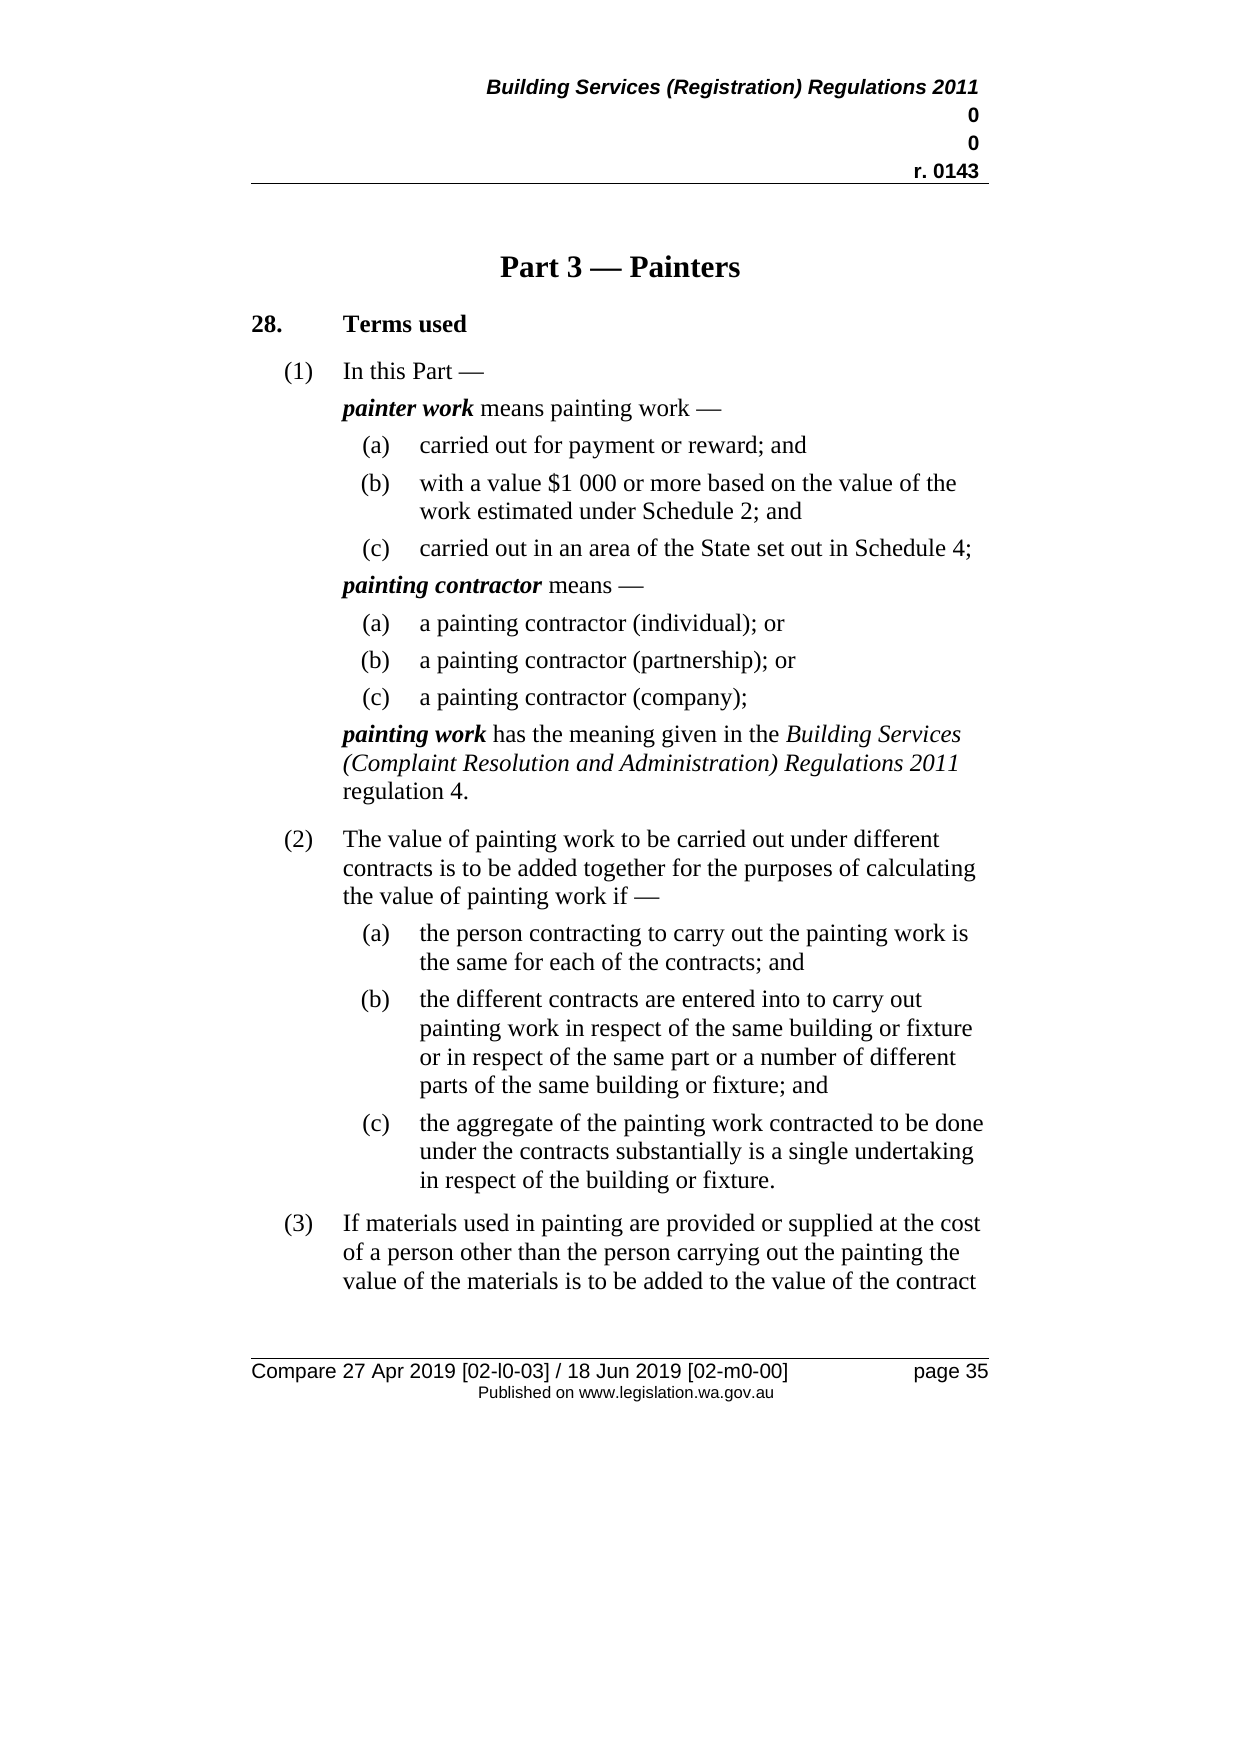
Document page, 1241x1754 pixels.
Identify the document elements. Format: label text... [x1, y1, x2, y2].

text (b) with a value $1 000 or more based on the value of the work estimated under Schedule 2; and [251, 468, 989, 525]
text (2) The value of painting work to be carried out under different contracts is to be added together for the purposes of calculating the value of painting work if — [251, 824, 989, 910]
text (b) the different contracts are entered into to carry out painting work in respect of the same building or fixture or in respect of the same part or a number of different parts of the same building or fixture; and [251, 984, 989, 1099]
text (b) a painting contractor (partnership); or [251, 645, 989, 673]
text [251, 1208, 989, 1295]
text (1) In this Part — [251, 356, 989, 385]
text (c) a painting contractor (company); [251, 682, 989, 711]
text (a) a painting contractor (individual); or [251, 608, 989, 636]
subtitle 28. Terms used [251, 309, 989, 338]
subtitle Part 3 — Painters [251, 248, 989, 284]
text (c) the aggregate of the painting work contracted to be done under the contracts substantially is a single undertaking in respect of the building or fixture. [251, 1108, 989, 1194]
text painting work has the meaning given in the Building Services (Complaint Resolution and Administration) Regulations 2011 regulation 4. [251, 719, 989, 805]
text (a) carried out for payment or reward; and [251, 431, 989, 459]
text (a) the person contracting to carry out the painting work is the same for each of the contracts; and [251, 918, 989, 976]
text painting contractor means — [251, 571, 989, 599]
text painter work means painting work — [251, 393, 989, 422]
text (c) carried out in an area of the State set out in Schedule 4; [251, 533, 989, 562]
